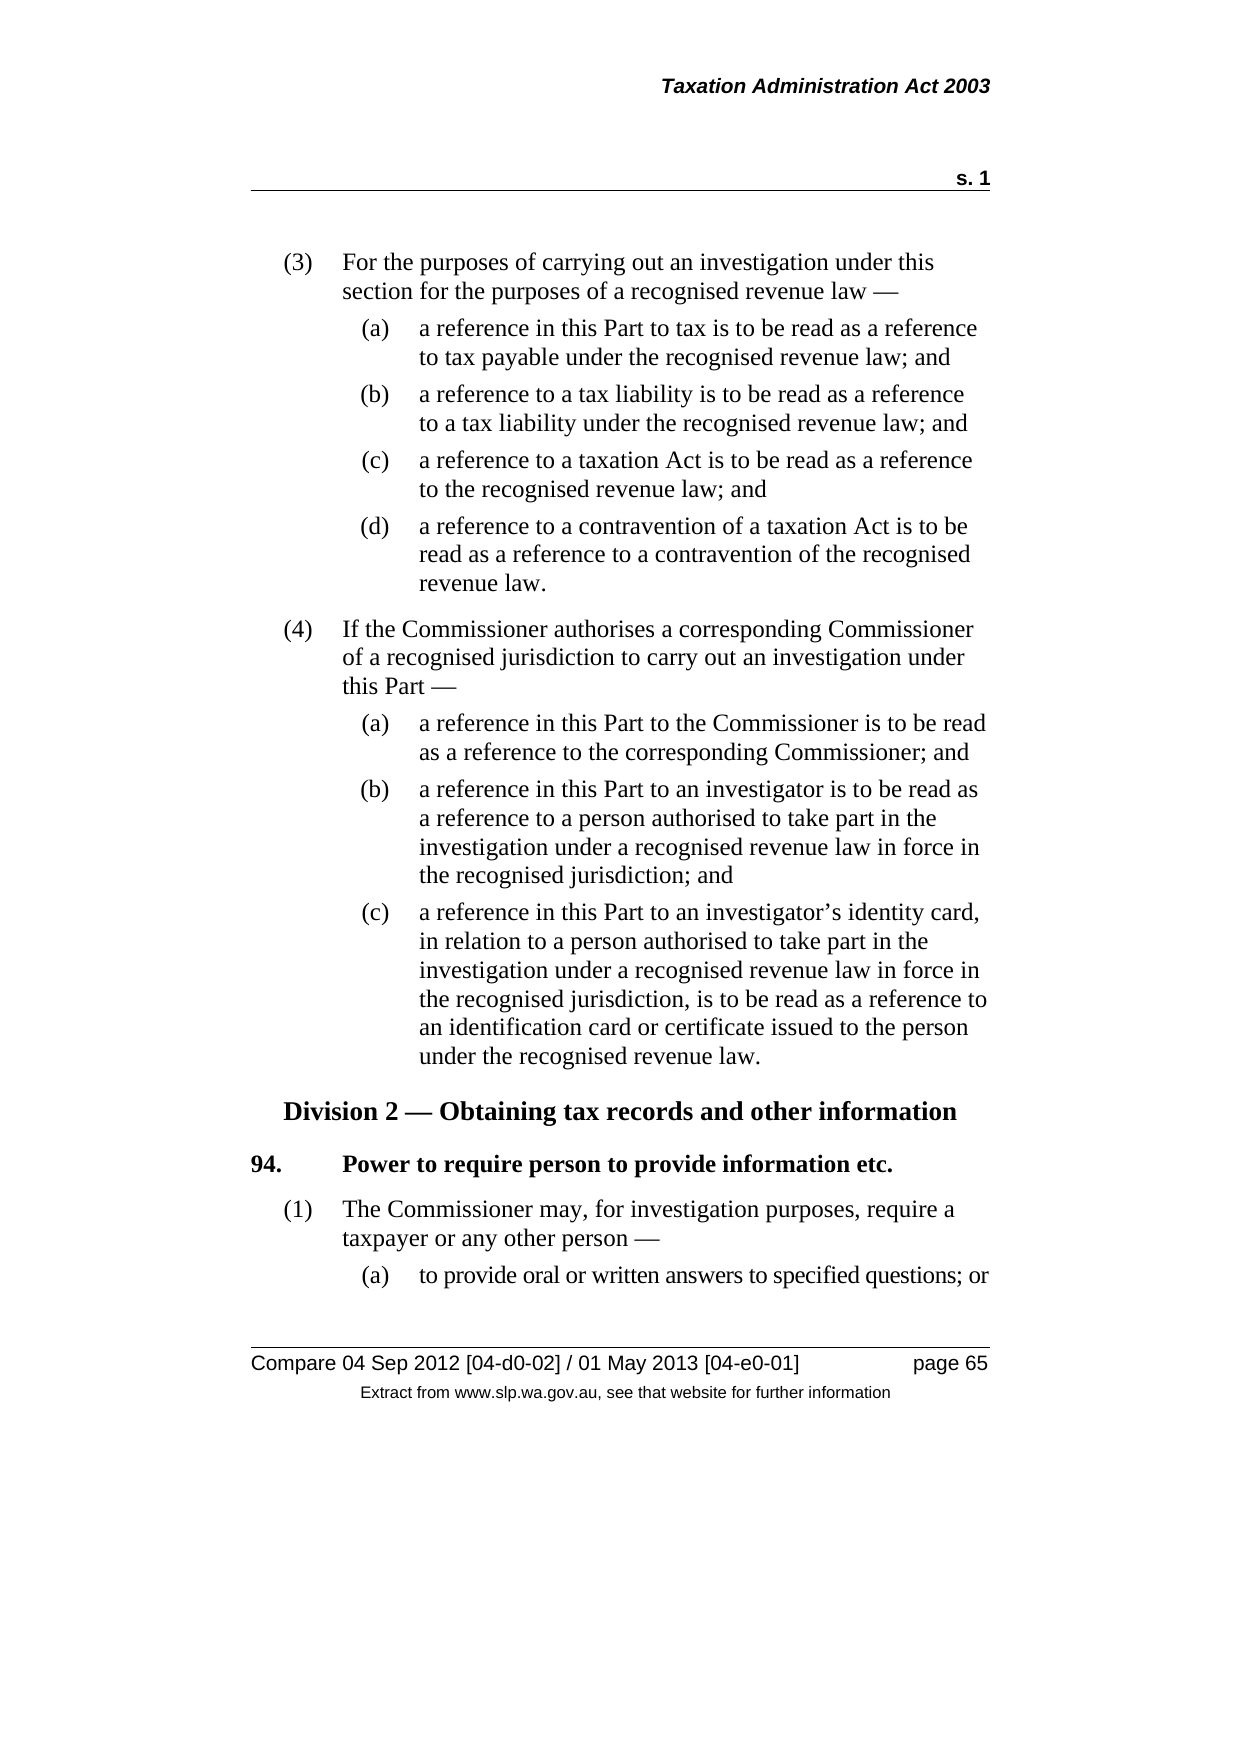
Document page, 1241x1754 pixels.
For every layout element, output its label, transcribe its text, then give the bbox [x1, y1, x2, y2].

text (a) a reference in this Part to the Commissioner is to be read as a reference to the corresponding Commissioner; and [251, 708, 990, 766]
text (3) For the purposes of carrying out an investigation under this section for the purposes of a recognised revenue law — [251, 247, 990, 305]
text (d) a reference to a contravention of a taxation Act is to be read as a reference to a contravention of the recognised revenue law. [251, 511, 990, 597]
text (a) to provide oral or written answers to specified questions; or [251, 1260, 990, 1289]
text (4) If the Commissioner authorises a corresponding Commissioner of a recognised jurisdiction to carry out an investigation under this Part — [251, 614, 990, 700]
text (c) a reference in this Part to an investigator’s identity card, in relation to a person authorised to take part in the investigation under a recognised revenue law in force in the recognised jurisdiction, is to be read as a reference to an identification card or certificate issued to the person under the recognised revenue law. [251, 897, 990, 1070]
text (a) a reference in this Part to tax is to be read as a reference to tax payable under the recognised revenue law; and [251, 313, 990, 371]
subtitle 94. Power to require person to provide information etc. [251, 1149, 990, 1178]
text (1) The Commissioner may, for investigation purposes, require a taxpayer or any other person — [251, 1194, 990, 1252]
subtitle Division 2 — Obtaining tax records and other information [251, 1095, 990, 1126]
text (b) a reference to a tax liability is to be read as a reference to a tax liability under the recognised revenue law; and [251, 379, 990, 437]
text (c) a reference to a taxation Act is to be read as a reference to the recognised revenue law; and [251, 445, 990, 502]
text (b) a reference in this Part to an investigator is to be read as a reference to a person authorised to take part in the investigation under a recognised revenue law in force in the recognised jurisdiction; and [251, 774, 990, 889]
